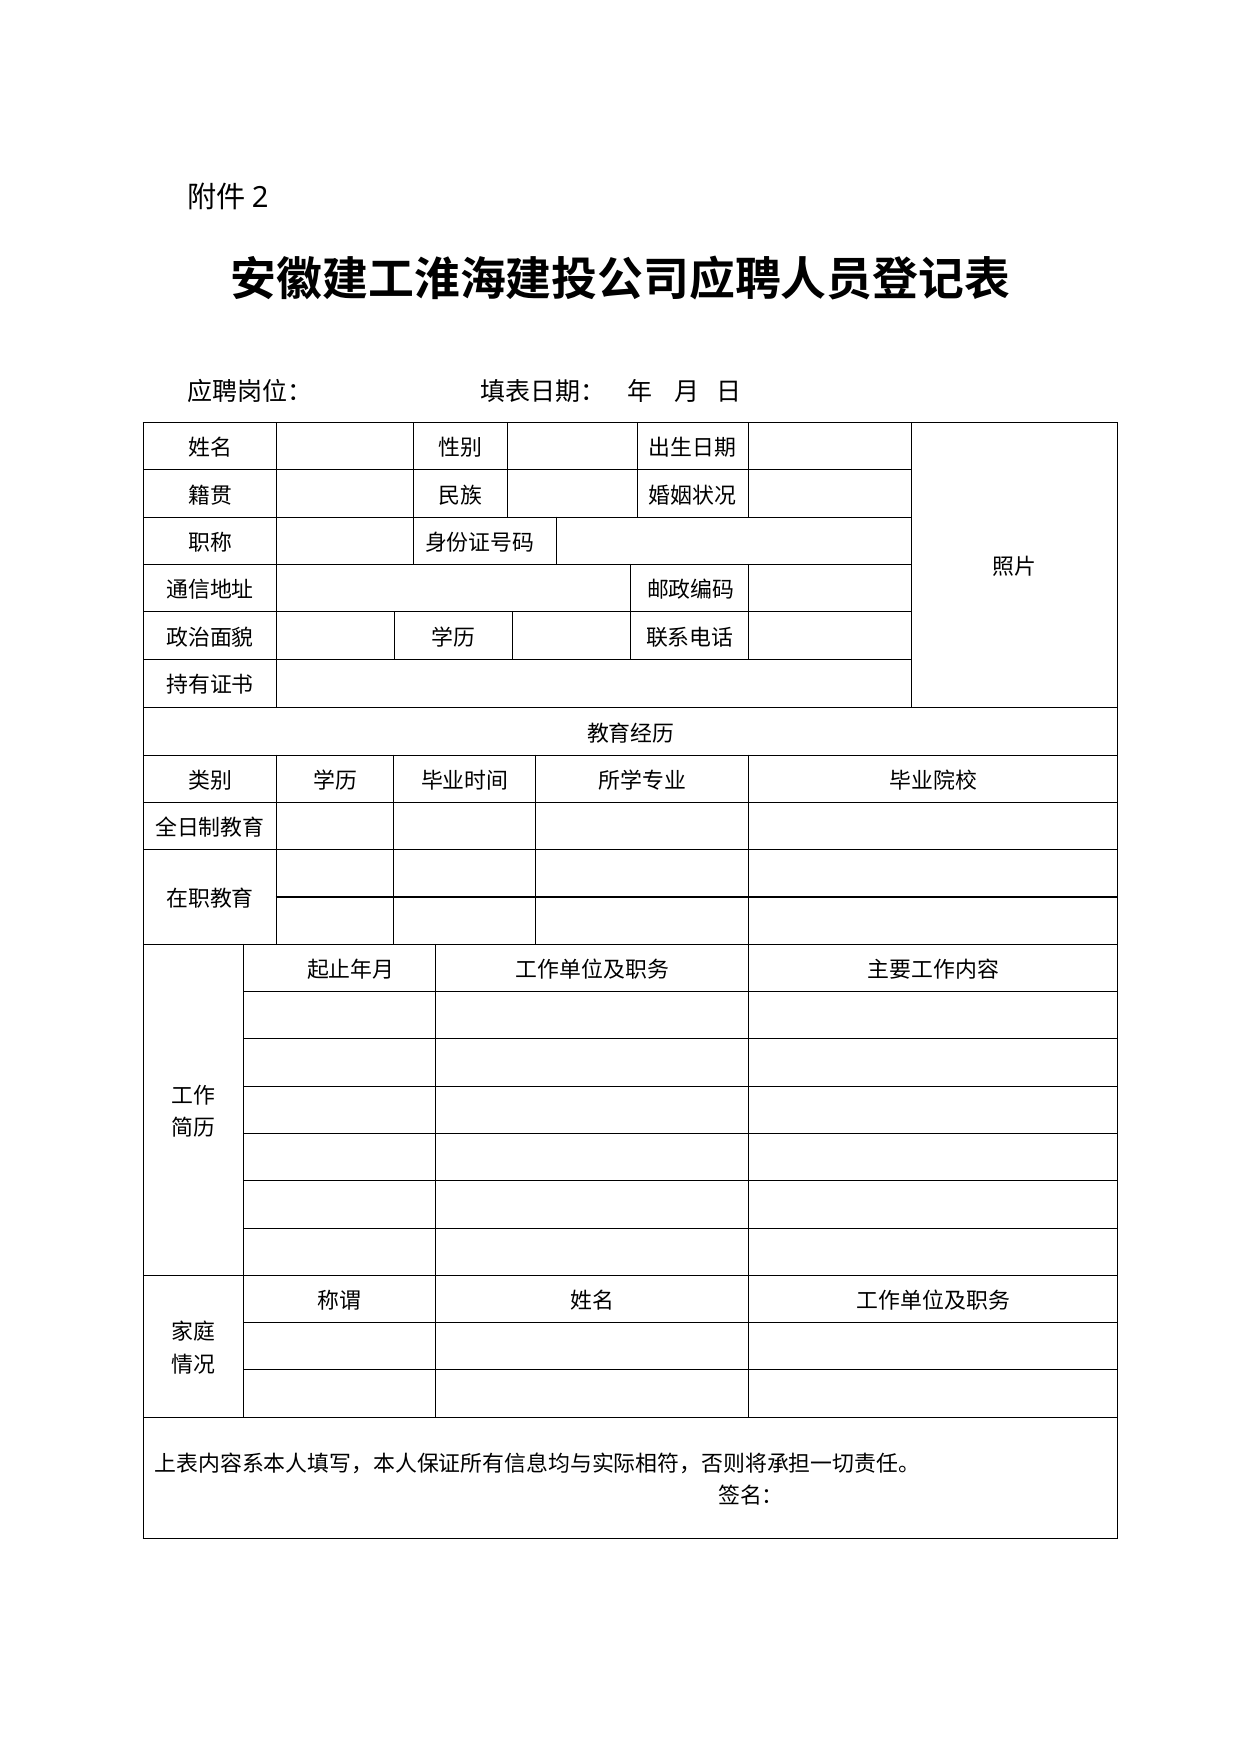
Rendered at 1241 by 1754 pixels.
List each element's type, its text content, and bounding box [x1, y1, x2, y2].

table_cell 民族 [414, 470, 507, 517]
table_cell 邮政编码 [631, 565, 748, 611]
table_cell [749, 565, 911, 611]
table_cell 所学专业 [536, 756, 748, 802]
table_cell 职称 [144, 518, 276, 564]
table_cell [536, 898, 748, 944]
table_cell [508, 470, 637, 517]
table_cell 毕业院校 [749, 756, 1117, 802]
table_cell [436, 1134, 748, 1180]
table_cell [277, 612, 394, 658]
table_cell 称谓 [244, 1276, 435, 1322]
table_cell 籍贯 [144, 470, 276, 517]
table_cell [749, 850, 1117, 896]
table_header [749, 423, 911, 469]
table_header [508, 423, 637, 469]
table_cell [436, 1370, 748, 1417]
table_cell [436, 992, 748, 1038]
table_cell [244, 1087, 435, 1133]
table_cell [749, 992, 1117, 1038]
text 应聘岗位： 填表日期： 年 月 日 [187, 357, 1053, 422]
text 附件2 [187, 162, 1053, 227]
table_cell [277, 898, 393, 944]
table_header 照片 [912, 423, 1117, 707]
table_cell [244, 1181, 435, 1227]
table_cell [277, 850, 393, 896]
table_cell [749, 470, 911, 517]
table_header 出生日期 [638, 423, 748, 469]
table_cell 工作单位及职务 [749, 1276, 1117, 1322]
table_cell [536, 803, 748, 849]
table_cell [749, 803, 1117, 849]
table_cell [244, 1370, 435, 1417]
table_cell 通信地址 [144, 565, 276, 611]
table_cell [244, 1134, 435, 1180]
table_header [277, 423, 413, 469]
table_cell [513, 612, 630, 658]
table_cell 家庭 情况 [144, 1276, 243, 1417]
table_cell 政治面貌 [144, 612, 276, 658]
table_cell [244, 1229, 435, 1275]
table_cell [394, 803, 535, 849]
table_cell [749, 1087, 1117, 1133]
table_cell 类别 [144, 756, 276, 802]
table_cell 联系电话 [631, 612, 748, 658]
table_cell 学历 [395, 612, 512, 658]
table_cell [394, 898, 535, 944]
table_cell 工作单位及职务 [436, 945, 748, 991]
table_cell 上表内容系本人填写，本人保证所有信息均与实际相符，否则将承担一切责任。 签名： [144, 1418, 1117, 1538]
table_cell [749, 1181, 1117, 1227]
table_cell 婚姻状况 [638, 470, 748, 517]
table_cell [277, 660, 911, 707]
table_cell 起止年月 [244, 945, 435, 991]
table_cell [436, 1323, 748, 1369]
table_cell [244, 1039, 435, 1086]
table_cell [749, 1039, 1117, 1086]
table_cell [436, 1229, 748, 1275]
table_cell [749, 1134, 1117, 1180]
table_cell [536, 850, 748, 896]
table_cell [277, 803, 393, 849]
table_cell [277, 518, 413, 564]
text 安徽建工淮海建投公司应聘人员登记表 [187, 227, 1053, 324]
table_cell 工作 简历 [144, 945, 243, 1275]
table_header 性别 [414, 423, 507, 469]
table_cell 持有证书 [144, 660, 276, 707]
table_cell [749, 1370, 1117, 1417]
table_cell 全日制教育 [144, 803, 276, 849]
table_cell [277, 470, 413, 517]
table_cell [244, 992, 435, 1038]
table_cell 在职教育 [144, 850, 276, 944]
table_cell [749, 898, 1117, 944]
table_cell 姓名 [436, 1276, 748, 1322]
table_cell [749, 1229, 1117, 1275]
table_cell 主要工作内容 [749, 945, 1117, 991]
table_cell [244, 1323, 435, 1369]
table_cell [436, 1087, 748, 1133]
table_cell 学历 [277, 756, 393, 802]
table_cell [436, 1181, 748, 1227]
table_cell [749, 1323, 1117, 1369]
table_cell [394, 850, 535, 896]
table_cell 毕业时间 [394, 756, 535, 802]
table_cell [277, 565, 630, 611]
table_cell [749, 612, 911, 658]
table_cell 教育经历 [144, 708, 1117, 754]
table_cell [557, 518, 911, 564]
table_header 姓名 [144, 423, 276, 469]
table_cell [436, 1039, 748, 1086]
table_cell 身份证号码 [414, 518, 556, 564]
